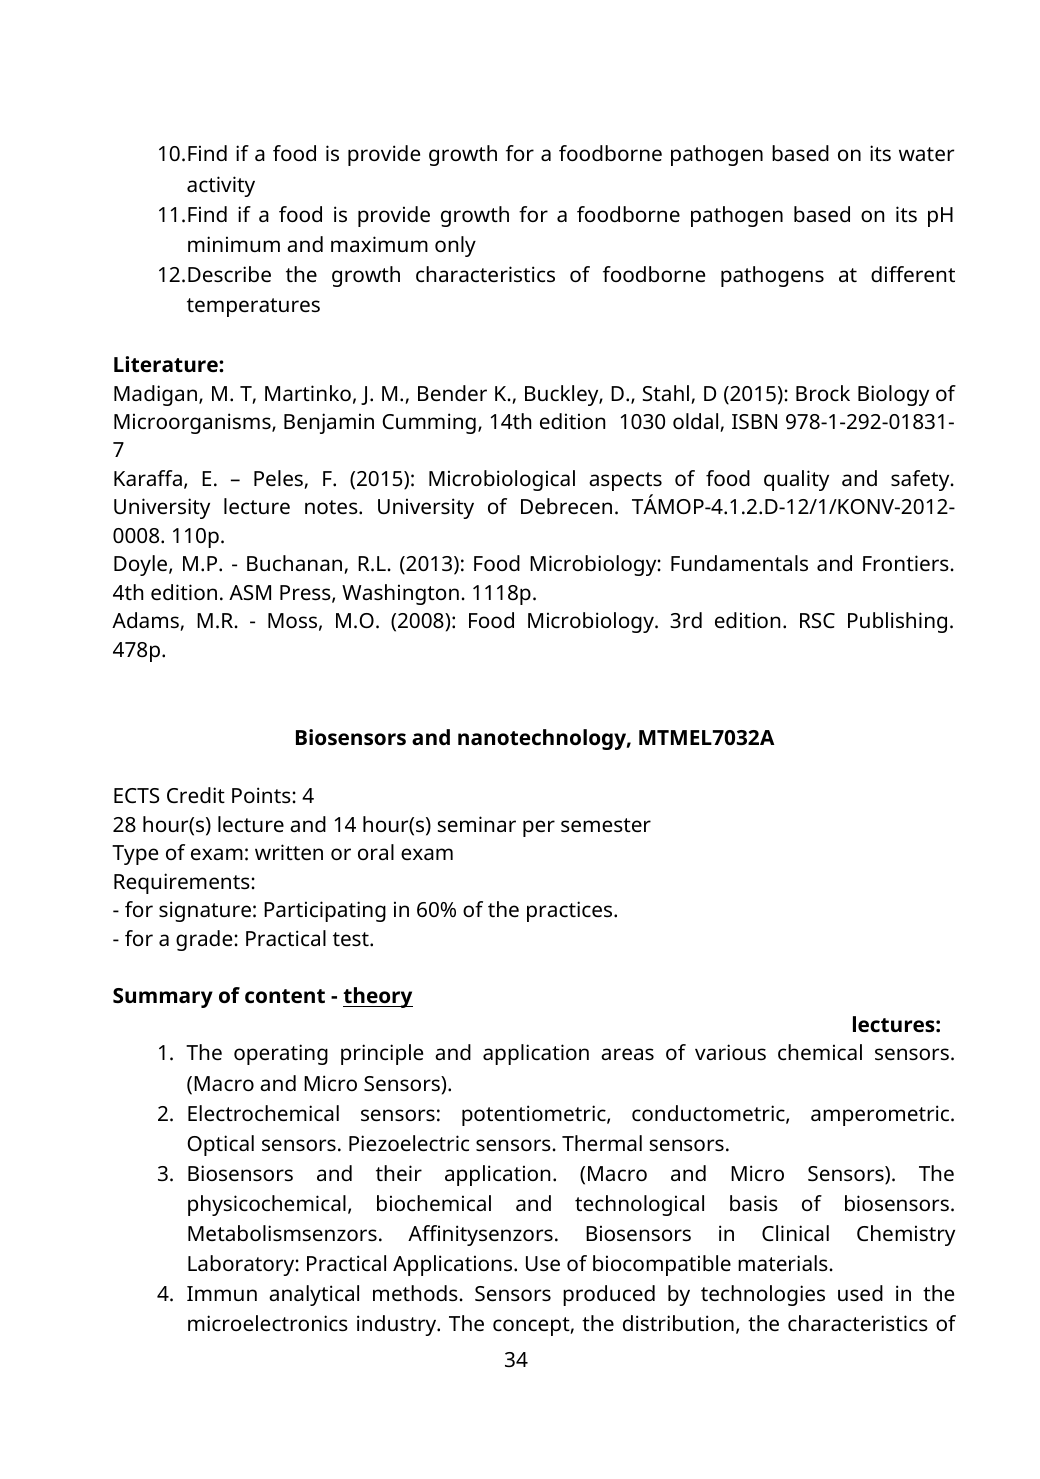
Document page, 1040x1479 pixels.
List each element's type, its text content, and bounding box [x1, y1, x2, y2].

list Describe the growth characteristics of foodborne pathogens at different temperatures [157, 260, 956, 318]
text ECTS Credit Points: 4 [112, 781, 956, 810]
text Karaffa, E. – Peles, F. (2015): Microbiological aspects of food quality and safety. University lecture notes. University of Debrecen. TÁMOP-4.1.2.D-12/1/KONV-2012-0008. 110p. [112, 464, 956, 549]
list Find if a food is provide growth for a foodborne pathogen based on its pH minimum and maximum only [157, 200, 956, 258]
list Find if a food is provide growth for a foodborne pathogen based on its water activity [157, 139, 956, 198]
text Literature: [112, 350, 956, 379]
text Madigan, M. T, Martinko, J. M., Bender K., Buckley, D., Stahl, D (2015): Brock Biology of Microorganisms, Benjamin Cumming, 14th edition 1030 oldal, ISBN 978-1-292-01831-7 [112, 379, 956, 464]
list Electrochemical sensors: potentiometric, conductometric, amperometric. Optical sensors. Piezoelectric sensors. Thermal sensors. [157, 1099, 956, 1157]
text Requirements: [112, 867, 956, 895]
list Biosensors and their application. (Macro and Micro Sensors). The physicochemical, biochemical and technological basis of biosensors. Metabolismsenzors. Affinitysenzors. Biosensors in Clinical Chemistry Laboratory: Practical Applications. Use of biocompatible materials. [157, 1159, 956, 1278]
text Biosensors and nanotechnology, MTMEL7032A [112, 723, 956, 752]
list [157, 1279, 956, 1338]
text Doyle, M.P. - Buchanan, R.L. (2013): Food Microbiology: Fundamentals and Frontiers. 4th edition. ASM Press, Washington. 1118p. [112, 549, 956, 606]
text - for signature: Participating in 60% of the practices. [112, 895, 956, 924]
text - for a grade: Practical test. [112, 924, 956, 952]
text lectures: [112, 1010, 956, 1038]
text 28 hour(s) lecture and 14 hour(s) seminar per semester [112, 810, 956, 838]
text Type of exam: written or oral exam [112, 838, 956, 867]
text Adams, M.R. - Moss, M.O. (2008): Food Microbiology. 3rd edition. RSC Publishing. 478p. [112, 606, 956, 663]
text Summary of content - theory [112, 982, 956, 1010]
list The operating principle and application areas of various chemical sensors. (Macro and Micro Sensors). [157, 1038, 956, 1097]
